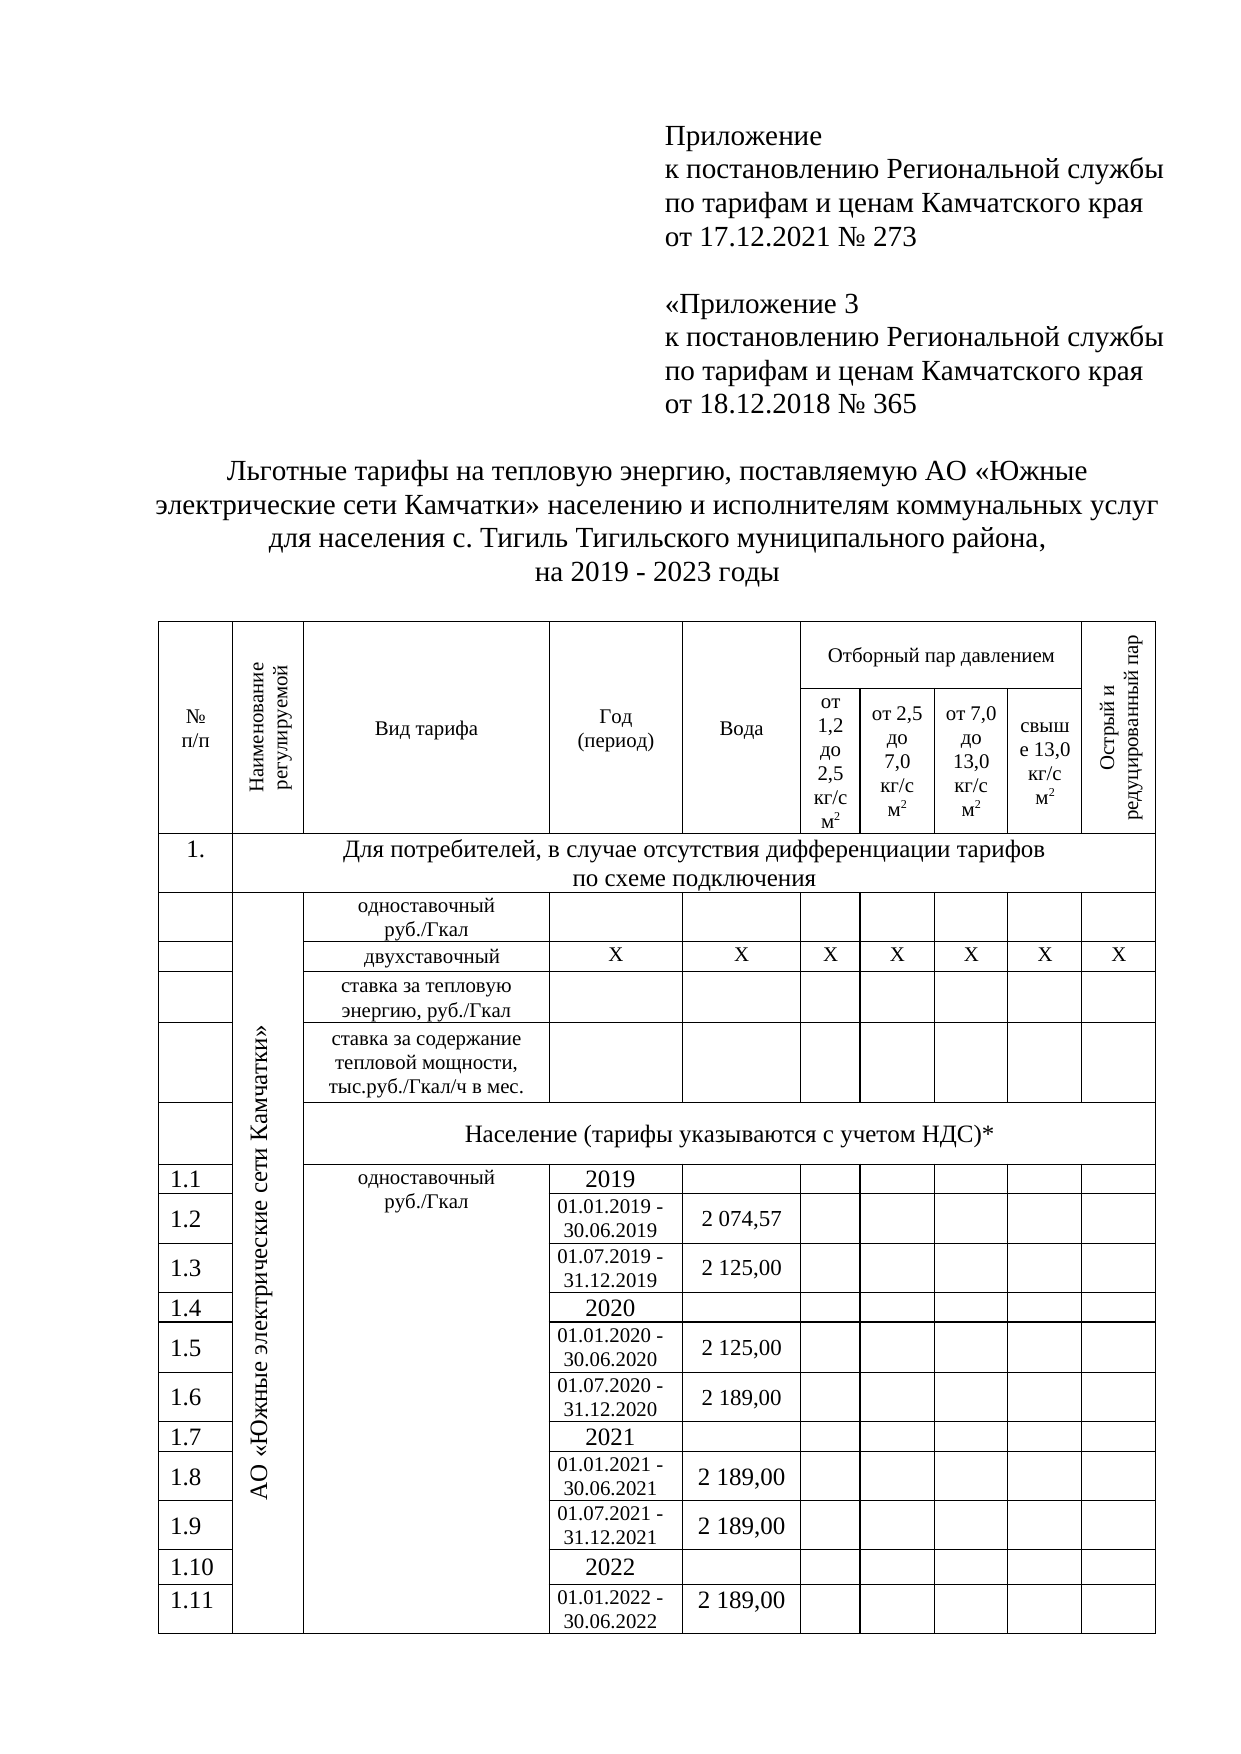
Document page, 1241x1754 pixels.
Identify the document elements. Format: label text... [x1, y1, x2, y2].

table_cell 2 074,57 [683, 1194, 800, 1242]
table_cell [683, 1023, 800, 1102]
table_cell 1.3 [159, 1244, 232, 1292]
table_cell 01.07.2019 - 31.12.2019 [550, 1244, 682, 1292]
table_cell [1082, 972, 1155, 1022]
table_cell от 7,0 до 13,0 кг/см2 [935, 689, 1007, 833]
table_cell двухставочный [304, 942, 549, 971]
text Приложение [664, 118, 1166, 152]
table_cell Население (тарифы указываются с учетом НДС)* [304, 1103, 1155, 1163]
table_cell [1082, 1373, 1155, 1421]
table_cell [861, 1023, 934, 1102]
table_cell [935, 1501, 1007, 1549]
table_cell [861, 1585, 934, 1633]
table_header № п/п [159, 622, 232, 833]
table_cell [683, 1550, 800, 1584]
table_cell одноставочный руб./Гкал [304, 893, 549, 941]
table_cell 1.2 [159, 1194, 232, 1242]
table_cell 1.8 [159, 1452, 232, 1500]
table_cell [159, 942, 232, 971]
table_cell [1082, 1585, 1155, 1633]
table_cell 1.9 [159, 1501, 232, 1549]
table_cell [801, 893, 859, 941]
table_cell 01.01.2020 -30.06.2020 [550, 1323, 682, 1372]
table_cell [801, 972, 859, 1022]
text на 2019 - 2023 годы [148, 554, 1166, 588]
table_cell [1082, 1323, 1155, 1372]
table_cell 2020 [550, 1293, 682, 1321]
text к постановлению Региональной службы [664, 152, 1166, 185]
table_cell [1008, 1293, 1081, 1321]
table_cell 1.7 [159, 1422, 232, 1451]
table_cell Х [801, 942, 859, 971]
table_cell [861, 1293, 934, 1321]
table_cell [1082, 1550, 1155, 1584]
table_cell 1.11 [159, 1585, 232, 1633]
table_cell [935, 893, 1007, 941]
table_cell 2 125,00 [683, 1323, 800, 1372]
table_cell [683, 1293, 800, 1321]
table_cell [861, 1323, 934, 1372]
table_header Острый и редуцированный пар [1082, 622, 1155, 833]
table_cell 1.4 [159, 1293, 232, 1321]
table_cell [801, 1293, 859, 1321]
table_cell [1008, 1023, 1081, 1102]
text «Приложение 3 [664, 286, 1166, 319]
table_cell 1. [159, 834, 232, 892]
table_cell от 1,2 до 2,5 кг/см2 [801, 689, 859, 833]
table_cell ставка за содержание тепловой мощности, тыс.руб./Гкал/ч в мес. [304, 1023, 549, 1102]
table_header Вода [683, 622, 800, 833]
table_cell [1008, 1585, 1081, 1633]
table_cell 2 189,00 [683, 1452, 800, 1500]
table_cell [159, 1023, 232, 1102]
table_cell [935, 1373, 1007, 1421]
table_cell [550, 972, 682, 1022]
text от 18.12.2018 № 365 [664, 386, 1166, 420]
table_cell [861, 1244, 934, 1292]
table_cell 01.01.2019 -30.06.2019 [550, 1194, 682, 1242]
table_cell [1082, 1452, 1155, 1500]
table_cell [683, 893, 800, 941]
text по тарифам и ценам Камчатского края [664, 185, 1166, 219]
table_cell [935, 972, 1007, 1022]
table_cell [801, 1501, 859, 1549]
table_cell [159, 893, 232, 941]
table_cell Для потребителей, в случае отсутствия дифференциации тарифов по схеме подключения [233, 834, 1155, 892]
table_cell [1008, 1452, 1081, 1500]
table_cell 2022 [550, 1550, 682, 1584]
table_cell [1082, 1293, 1155, 1321]
table_cell [550, 893, 682, 941]
table_cell [1008, 1373, 1081, 1421]
table_cell [861, 972, 934, 1022]
table_cell АО «Южные электрические сети Камчатки» [233, 893, 303, 1633]
table_cell [1008, 893, 1081, 941]
table_header Отборный пар давлением [801, 622, 1081, 688]
table_cell [1008, 1323, 1081, 1372]
table_cell [1008, 1422, 1081, 1451]
table_cell [801, 1244, 859, 1292]
table_cell [861, 1194, 934, 1242]
table_cell [683, 972, 800, 1022]
table_cell [801, 1165, 859, 1193]
table_cell [935, 1023, 1007, 1102]
table_cell [861, 1373, 934, 1421]
table_cell [801, 1585, 859, 1633]
table_cell 1.1 [159, 1165, 232, 1193]
table_cell Х [935, 942, 1007, 971]
table_cell [861, 893, 934, 941]
text по тарифам и ценам Камчатского края [664, 353, 1166, 386]
table_cell [935, 1585, 1007, 1633]
table_cell [935, 1293, 1007, 1321]
table_cell [1008, 972, 1081, 1022]
table_cell [801, 1194, 859, 1242]
table_cell 01.07.2020 - 31.12.2020 [550, 1373, 682, 1421]
table_cell [935, 1422, 1007, 1451]
table_header Год (период) [550, 622, 682, 833]
table_cell [159, 972, 232, 1022]
table_cell 2 189,00 [683, 1373, 800, 1421]
table_cell [935, 1323, 1007, 1372]
table_cell [861, 1452, 934, 1500]
table_cell [1008, 1501, 1081, 1549]
table_cell от 2,5 до 7,0 кг/см2 [861, 689, 934, 833]
table_cell [861, 1501, 934, 1549]
table_cell 2021 [550, 1422, 682, 1451]
table_cell [801, 1373, 859, 1421]
table_cell [861, 1422, 934, 1451]
table_cell [801, 1323, 859, 1372]
table_cell [801, 1452, 859, 1500]
table_cell 1.5 [159, 1323, 232, 1372]
text от 17.12.2021 № 273 [664, 219, 1166, 252]
table_cell [801, 1422, 859, 1451]
text Льготные тарифы на тепловую энергию, поставляемую АО «Южные электрические сети Камчатки» населению и исполнителям коммунальных услуг для населения с. Тигиль Тигильского муниципального района, [148, 453, 1166, 554]
table_cell [1082, 1165, 1155, 1193]
table_cell [801, 1550, 859, 1584]
table_cell [1082, 1422, 1155, 1451]
table_cell одноставочный руб./Гкал [304, 1165, 549, 1633]
table_cell 2 189,00 [683, 1501, 800, 1549]
table_cell свыше 13,0 кг/см2 [1008, 689, 1081, 833]
table_cell 01.01.2022 -30.06.2022 [550, 1585, 682, 1633]
table_cell 1.10 [159, 1550, 232, 1584]
table_cell [935, 1550, 1007, 1584]
table_cell [1082, 1244, 1155, 1292]
table_cell Х [1082, 942, 1155, 971]
table_cell [935, 1244, 1007, 1292]
table_header Наименование регулируемой организации [233, 622, 303, 833]
table_cell Х [683, 942, 800, 971]
table_cell [801, 1023, 859, 1102]
table_cell [683, 1422, 800, 1451]
table_cell [935, 1194, 1007, 1242]
table_cell [683, 1165, 800, 1193]
table_cell Х [1008, 942, 1081, 971]
table_cell [550, 1023, 682, 1102]
table_cell [1082, 1194, 1155, 1242]
text к постановлению Региональной службы [664, 319, 1166, 353]
table_cell [1008, 1165, 1081, 1193]
table_header Вид тарифа [304, 622, 549, 833]
table_cell 01.01.2021 -30.06.2021 [550, 1452, 682, 1500]
table_cell [1008, 1550, 1081, 1584]
table_cell 2019 [550, 1165, 682, 1193]
table_cell [861, 1165, 934, 1193]
table_cell ставка за тепловую энергию, руб./Гкал [304, 972, 549, 1022]
table_cell [1082, 1023, 1155, 1102]
table_cell Х [861, 942, 934, 971]
table_cell [1008, 1194, 1081, 1242]
table_cell [1082, 893, 1155, 941]
table_cell 2 125,00 [683, 1244, 800, 1292]
table_cell 1.6 [159, 1373, 232, 1421]
table_cell [1008, 1244, 1081, 1292]
table_cell [935, 1165, 1007, 1193]
table_cell [1082, 1501, 1155, 1549]
table_cell 01.07.2021 - 31.12.2021 [550, 1501, 682, 1549]
table_cell [935, 1452, 1007, 1500]
table_cell 2 189,00 [683, 1585, 800, 1633]
table_cell [861, 1550, 934, 1584]
table_cell [159, 1103, 232, 1163]
table_cell Х [550, 942, 682, 971]
